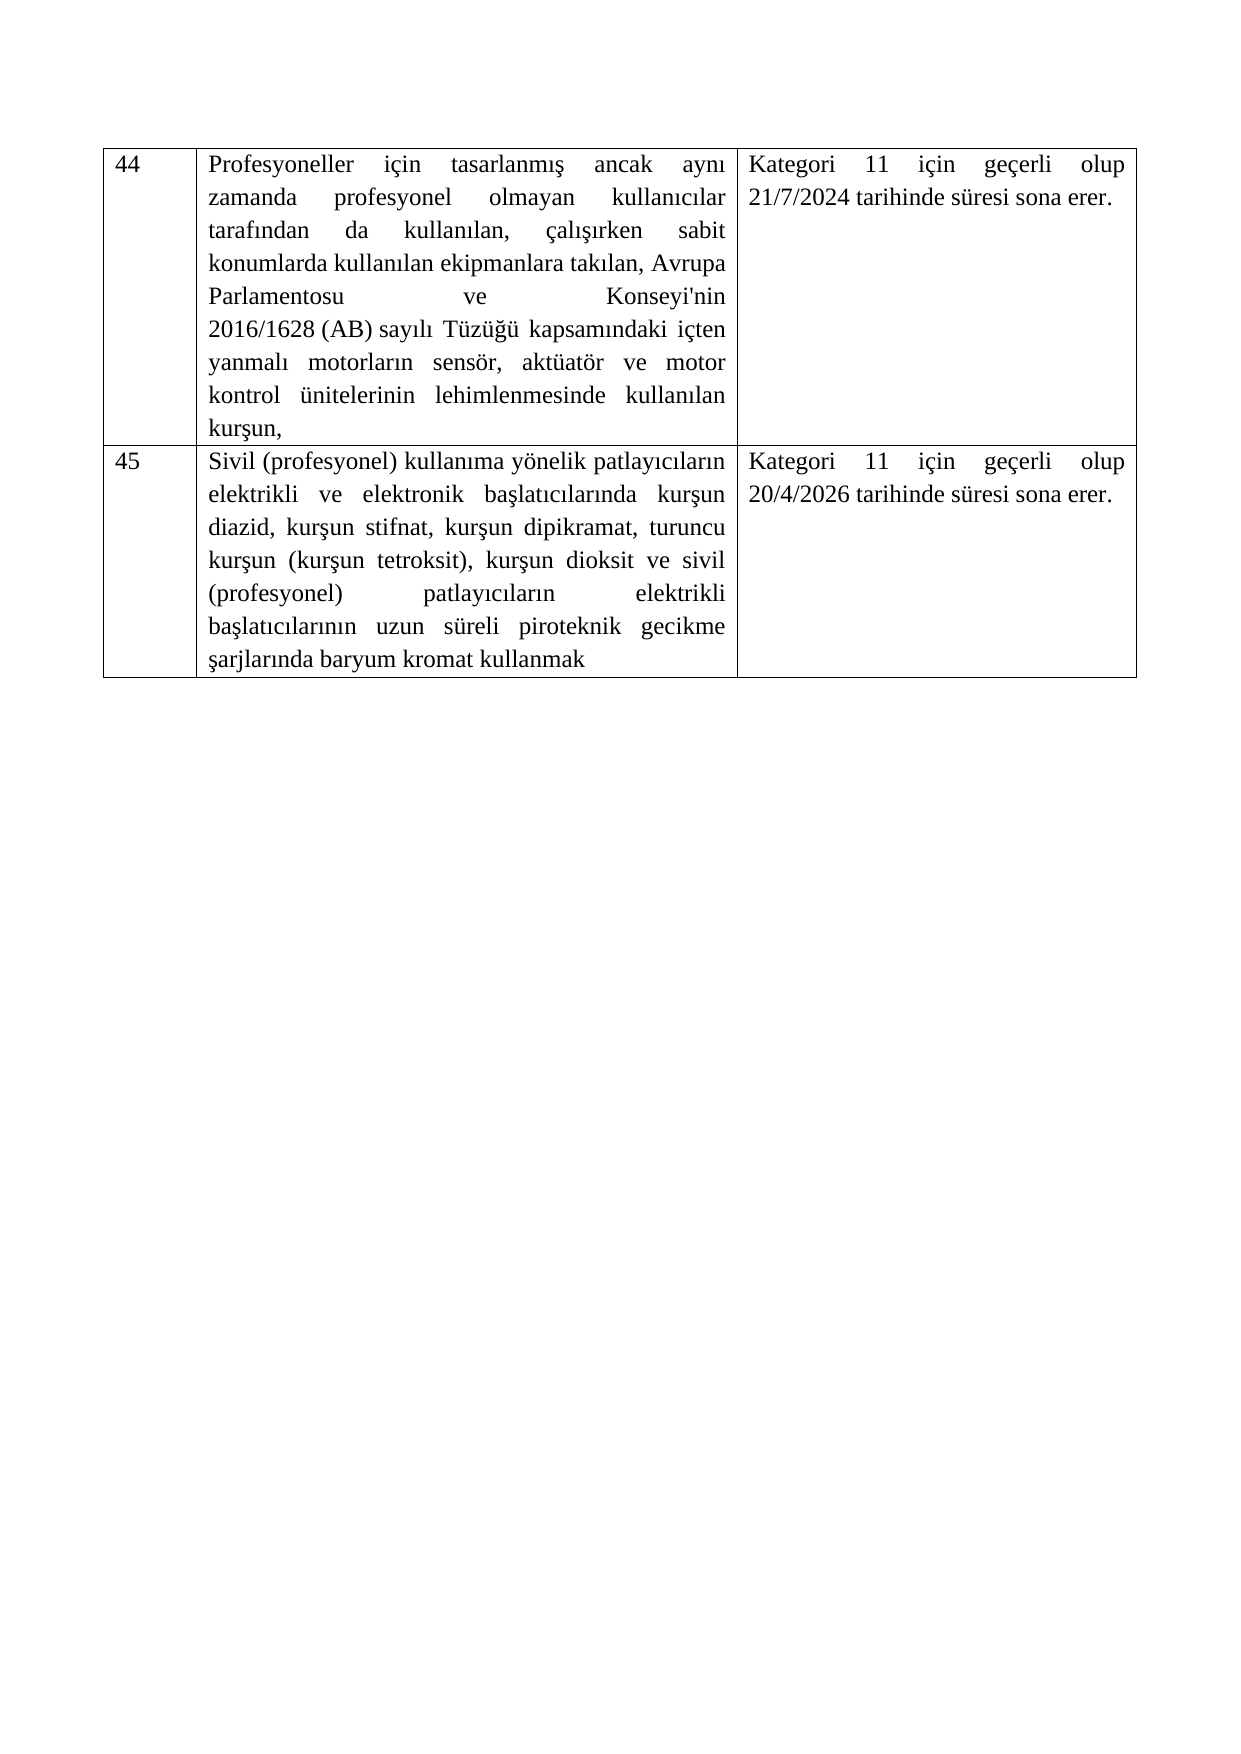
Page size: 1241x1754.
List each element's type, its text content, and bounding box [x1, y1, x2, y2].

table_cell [738, 149, 1136, 445]
table_cell 44 [104, 149, 196, 445]
table_cell Kategori 11 için geçerli olup 20/4/2026 tarihinde süresi sona erer. [738, 446, 1136, 677]
table_cell Sivil (profesyonel) kullanıma yönelik patlayıcıların elektrikli ve elektronik başlatıcılarında kurşun diazid, kurşun stifnat, kurşun dipikramat, turuncu kurşun (kurşun tetroksit), kurşun dioksit ve sivil (profesyonel) patlayıcıların elektrikli başlatıcılarının uzun süreli piroteknik gecikme şarjlarında baryum kromat kullanmak [197, 446, 737, 677]
table_cell 45 [104, 446, 196, 677]
table_cell Profesyoneller için tasarlanmış ancak aynı zamanda profesyonel olmayan kullanıcılar tarafından da kullanılan, çalışırken sabit konumlarda kullanılan ekipmanlara takılan, Avrupa Parlamentosu ve Konseyi'nin 2016/1628 (AB) sayılı Tüzüğü kapsamındaki içten yanmalı motorların sensör, aktüatör ve motor kontrol ünitelerinin lehimlenmesinde kullanılan kurşun, [197, 149, 737, 445]
